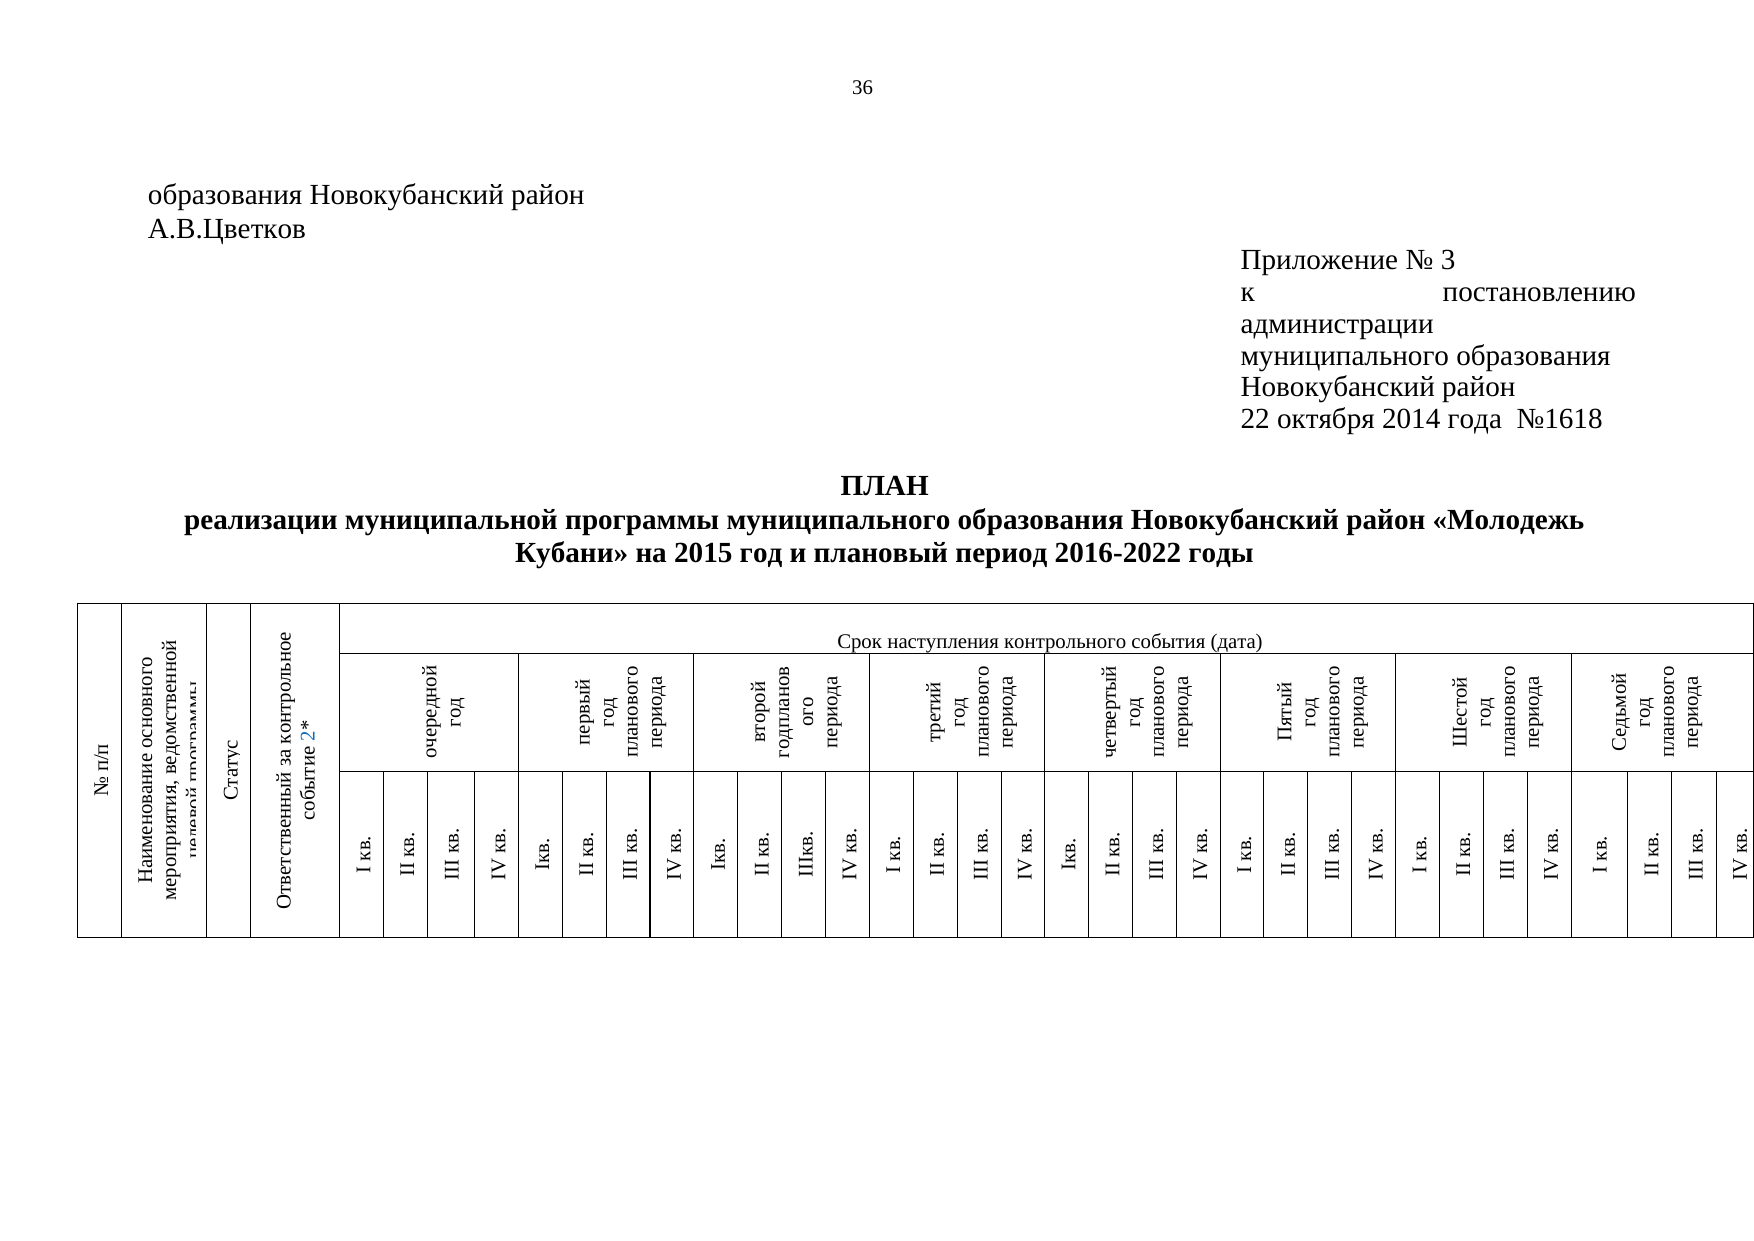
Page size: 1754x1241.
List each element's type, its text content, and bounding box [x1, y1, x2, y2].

table_cell III кв. [1133, 772, 1176, 937]
table_cell III кв. [958, 772, 1001, 937]
table_cell III кв. [1484, 772, 1527, 937]
table_cell II кв. [1089, 772, 1132, 937]
text ПЛАН [133, 468, 1636, 502]
table_cell I кв. [1396, 772, 1439, 937]
table_cell четвертый год планового периода [1045, 654, 1220, 771]
table_cell II кв. [384, 772, 427, 937]
text Приложение № 3 [1240, 244, 1636, 276]
table_cell Iкв. [1045, 772, 1088, 937]
table_cell IV кв. [1717, 772, 1753, 937]
table_cell Iкв. [519, 772, 562, 937]
text муниципального образования [1240, 340, 1636, 371]
table_cell третий год планового периода [870, 654, 1044, 771]
table_cell IV кв. [1002, 772, 1044, 937]
table_cell II кв. [1264, 772, 1307, 937]
table_cell II кв. [1628, 772, 1671, 937]
table_cell первый год планового периода [519, 654, 693, 771]
table_cell IIIкв. [782, 772, 825, 937]
table_header Ответственный за контрольное событие 2* [251, 604, 339, 937]
table_cell II кв. [738, 772, 781, 937]
table_cell II кв. [1440, 772, 1483, 937]
table_cell I кв. [870, 772, 913, 937]
table_cell III кв. [428, 772, 474, 937]
table_cell III кв. [1672, 772, 1716, 937]
table_cell Седьмой год планового периода [1572, 654, 1753, 771]
table_cell Пятый год планового периода [1221, 654, 1395, 771]
table_cell IV кв. [1352, 772, 1395, 937]
table_cell I кв. [1572, 772, 1627, 937]
text образования Новокубанский район А.В.Цветков [148, 177, 1636, 244]
table_cell второй годпланового периода [694, 654, 869, 771]
table_header № п/п [78, 604, 121, 937]
table_cell II кв. [563, 772, 606, 937]
table_header Наименование основного мероприятия, ведомственной целевой программы [122, 604, 206, 937]
text реализации муниципальной программы муниципального образования Новокубанский район «Молодежь Кубани» на 2015 год и плановый период 2016-2022 годы [133, 502, 1636, 569]
table_cell IV кв. [1177, 772, 1220, 937]
table_cell I кв. [1221, 772, 1263, 937]
table_cell III кв. [607, 772, 649, 937]
table_cell I кв. [340, 772, 383, 937]
table_cell Шестой год планового периода [1396, 654, 1571, 771]
table_cell III кв. [1308, 772, 1351, 937]
table_cell IV кв. [651, 772, 693, 937]
table_header Статус [207, 604, 250, 937]
table_cell IV кв. [826, 772, 869, 937]
table_cell IV кв. [1528, 772, 1571, 937]
table_cell II кв. [914, 772, 957, 937]
table_header Срок наступления контрольного события (дата) [340, 604, 1753, 653]
text Новокубанский район [1240, 371, 1636, 403]
table_cell очередной год [340, 654, 518, 771]
text к постановлению администрации [1240, 276, 1636, 340]
text 22 октября 2014 года №1618 [1240, 403, 1636, 435]
table_cell Iкв. [694, 772, 737, 937]
table_cell IV кв. [475, 772, 518, 937]
